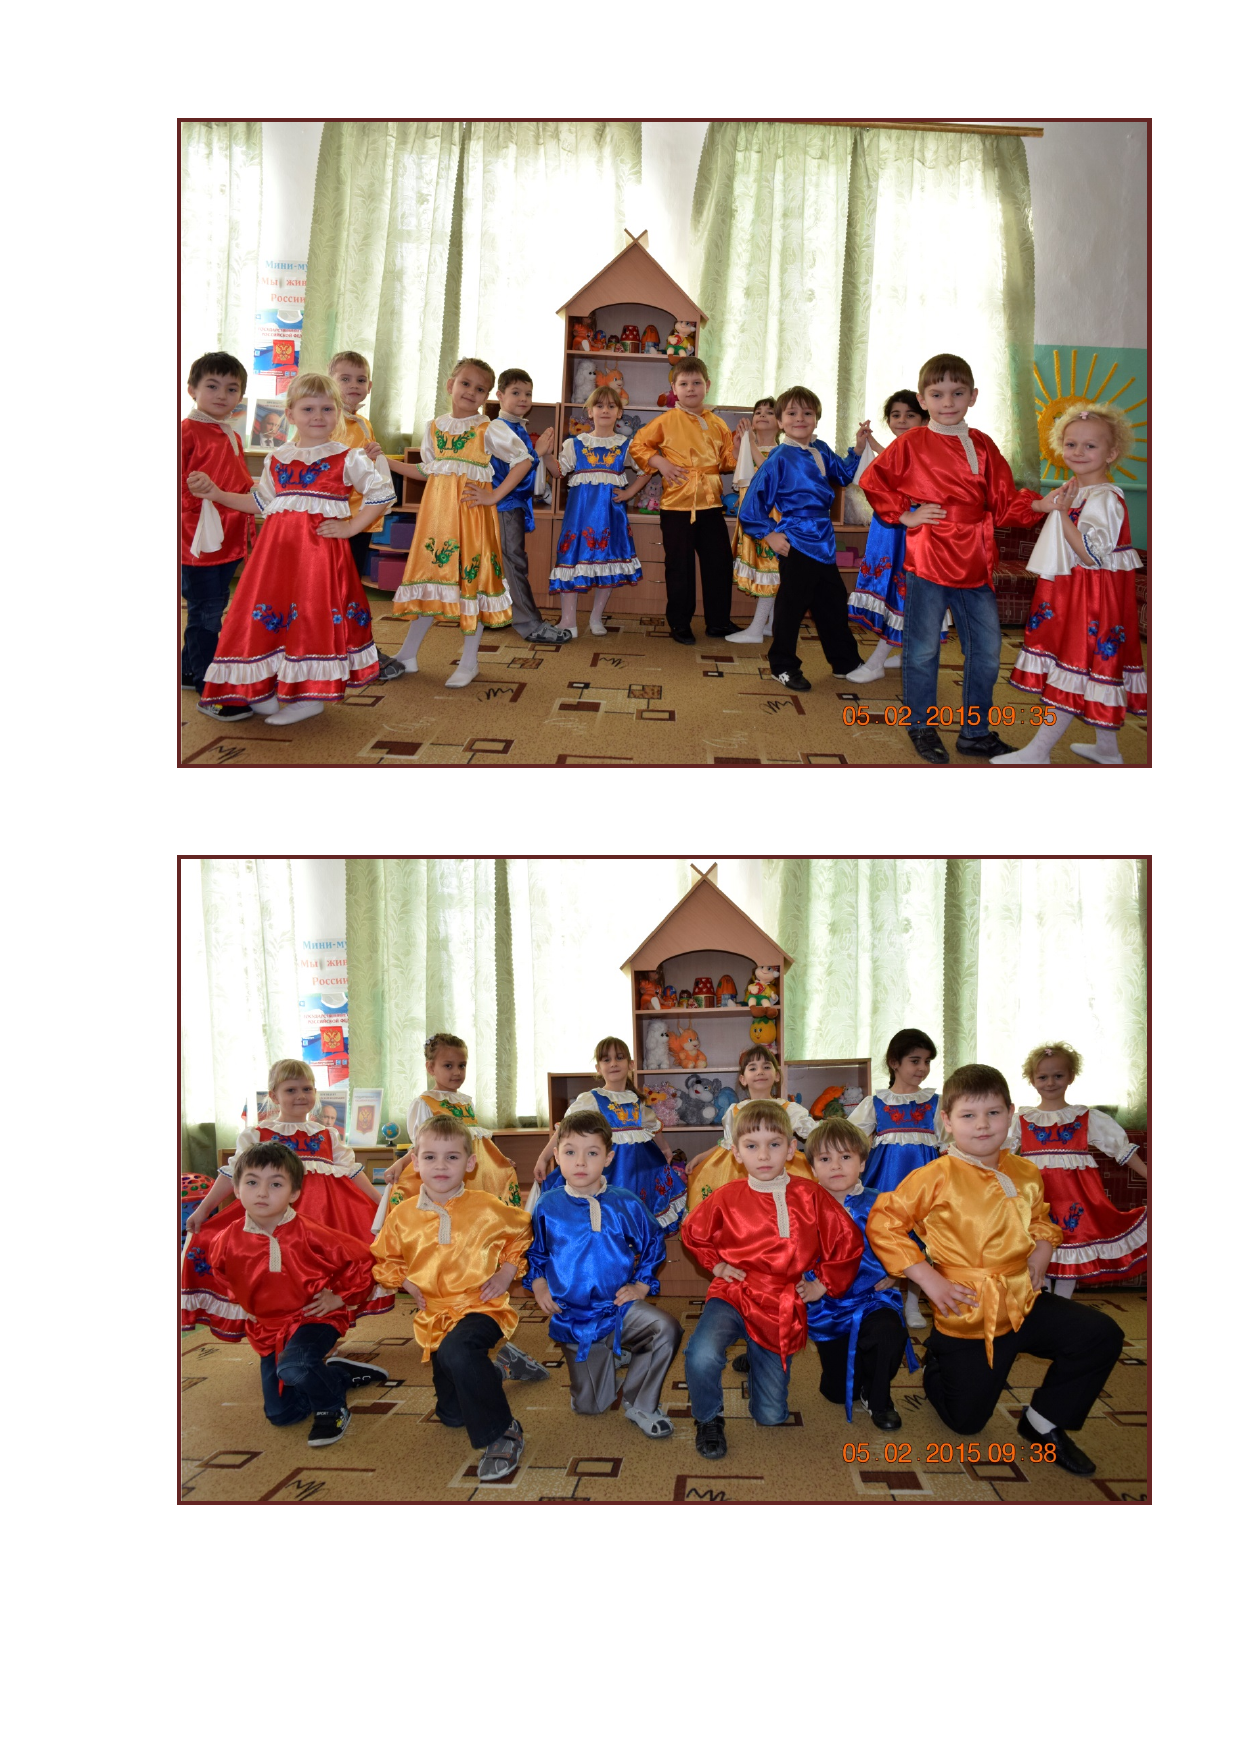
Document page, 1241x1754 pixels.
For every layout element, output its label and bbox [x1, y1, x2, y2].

picture [181, 859, 1147, 1501]
picture [181, 122, 1147, 764]
